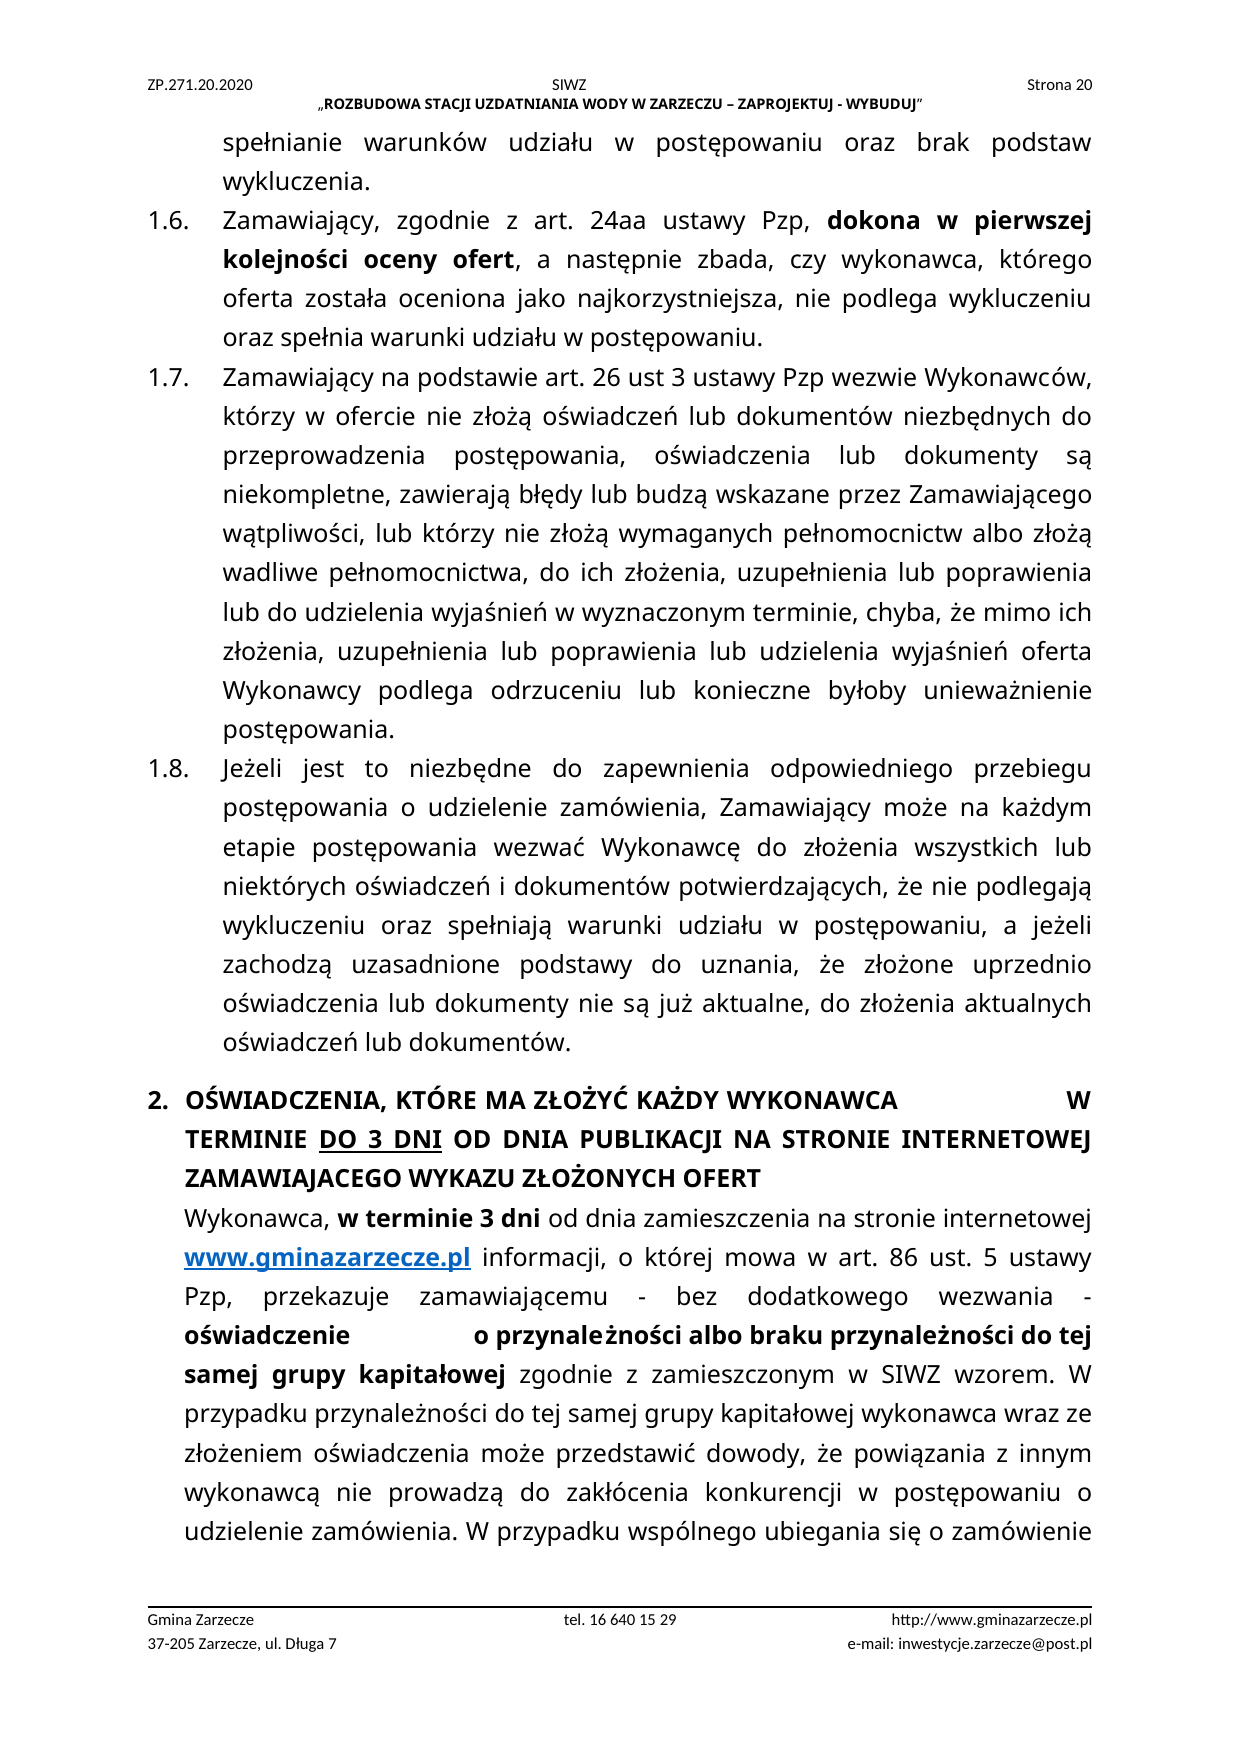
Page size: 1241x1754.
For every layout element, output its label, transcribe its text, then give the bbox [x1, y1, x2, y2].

list Zamawiający, zgodnie z art. 24aa ustawy Pzp, dokona w pierwszej kolejności oceny ofert, a następnie zbada, czy wykonawca, którego oferta została oceniona jako najkorzystniejsza, nie podlega wykluczeniu oraz spełnia warunki udziału w postępowaniu. [147, 203, 1092, 354]
text 2. OŚWIADCZENIA, KTÓRE MA ZŁOŻYĆ KAŻDY WYKONAWCA W TERMINIE DO 3 DNI OD DNIA PUBLIKACJI NA STRONIE INTERNETOWEJ ZAMAWIAJACEGO WYKAZU ZŁOŻONYCH OFERT [147, 1083, 1092, 1195]
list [147, 124, 1092, 197]
list Zamawiający na podstawie art. 26 ust 3 ustawy Pzp wezwie Wykonawców, którzy w ofercie nie złożą oświadczeń lub dokumentów niezbędnych do przeprowadzenia postępowania, oświadczenia lub dokumenty są niekompletne, zawierają błędy lub budzą wskazane przez Zamawiającego wątpliwości, lub którzy nie złożą wymaganych pełnomocnictw albo złożą wadliwe pełnomocnictwa, do ich złożenia, uzupełnienia lub poprawienia lub do udzielenia wyjaśnień w wyznaczonym terminie, chyba, że mimo ich złożenia, uzupełnienia lub poprawienia lub udzielenia wyjaśnień oferta Wykonawcy podlega odrzuceniu lub konieczne byłoby unieważnienie postępowania. [147, 359, 1092, 746]
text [184, 1200, 1092, 1548]
list Jeżeli jest to niezbędne do zapewnienia odpowiedniego przebiegu postępowania o udzielenie zamówienia, Zamawiający może na każdym etapie postępowania wezwać Wykonawcę do złożenia wszystkich lub niektórych oświadczeń i dokumentów potwierdzających, że nie podlegają wykluczeniu oraz spełniają warunki udziału w postępowaniu, a jeżeli zachodzą uzasadnione podstawy do uznania, że złożone uprzednio oświadczenia lub dokumenty nie są już aktualne, do złożenia aktualnych oświadczeń lub dokumentów. [147, 751, 1092, 1059]
